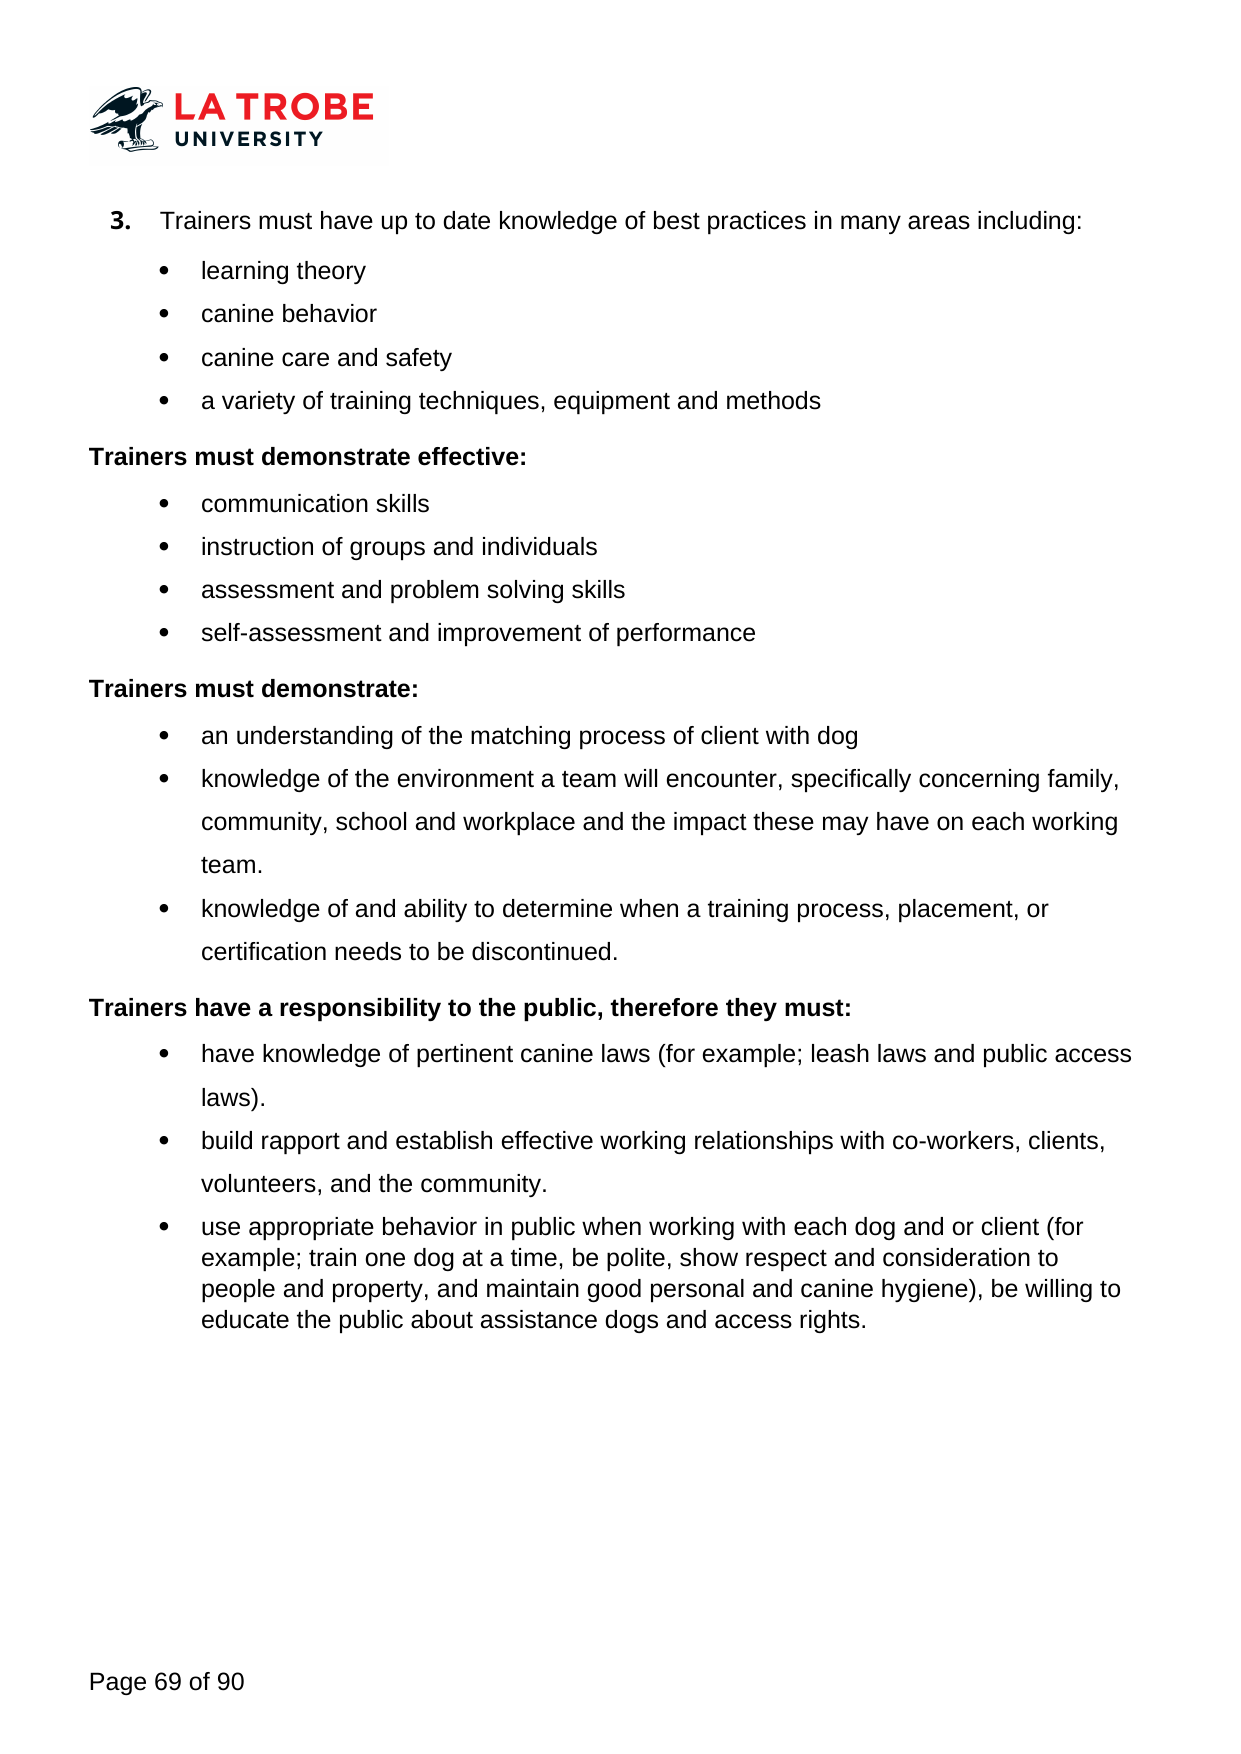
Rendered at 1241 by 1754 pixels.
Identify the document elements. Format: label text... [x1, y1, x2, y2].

list canine behavior [159, 299, 1137, 328]
list knowledge of the environment a team will encounter, specifically concerning family, community, school and workplace and the impact these may have on each working team. [159, 764, 1137, 879]
text Trainers have a responsibility to the public, therefore they must: [89, 992, 1137, 1021]
list build rapport and establish effective working relationships with co-workers, clients, volunteers, and the community. [159, 1126, 1137, 1198]
text Trainers must demonstrate effective: [89, 442, 1137, 470]
list a variety of training techniques, equipment and methods [159, 386, 1137, 415]
list learning theory [159, 256, 1137, 285]
list knowledge of and ability to determine when a training process, placement, or certification needs to be discontinued. [159, 894, 1137, 966]
list canine care and safety [159, 343, 1137, 371]
list instruction of groups and individuals [159, 532, 1137, 561]
list assessment and problem solving skills [159, 575, 1137, 604]
list an understanding of the matching process of client with dog [159, 721, 1137, 750]
list self-assessment and improvement of performance [159, 618, 1137, 647]
list Trainers must have up to date knowledge of best practices in many areas including: [110, 203, 1137, 237]
list communication skills [159, 488, 1137, 517]
picture [88, 86, 390, 166]
text Trainers must demonstrate: [89, 674, 1137, 703]
list have knowledge of pertinent canine laws (for example; leash laws and public access laws). [159, 1039, 1137, 1111]
list use appropriate behavior in public when working with each dog and or client (for example; train one dog at a time, be polite, show respect and consideration to people and property, and maintain good personal and canine hygiene), be willing to educate the public about assistance dogs and access rights. [159, 1212, 1137, 1334]
